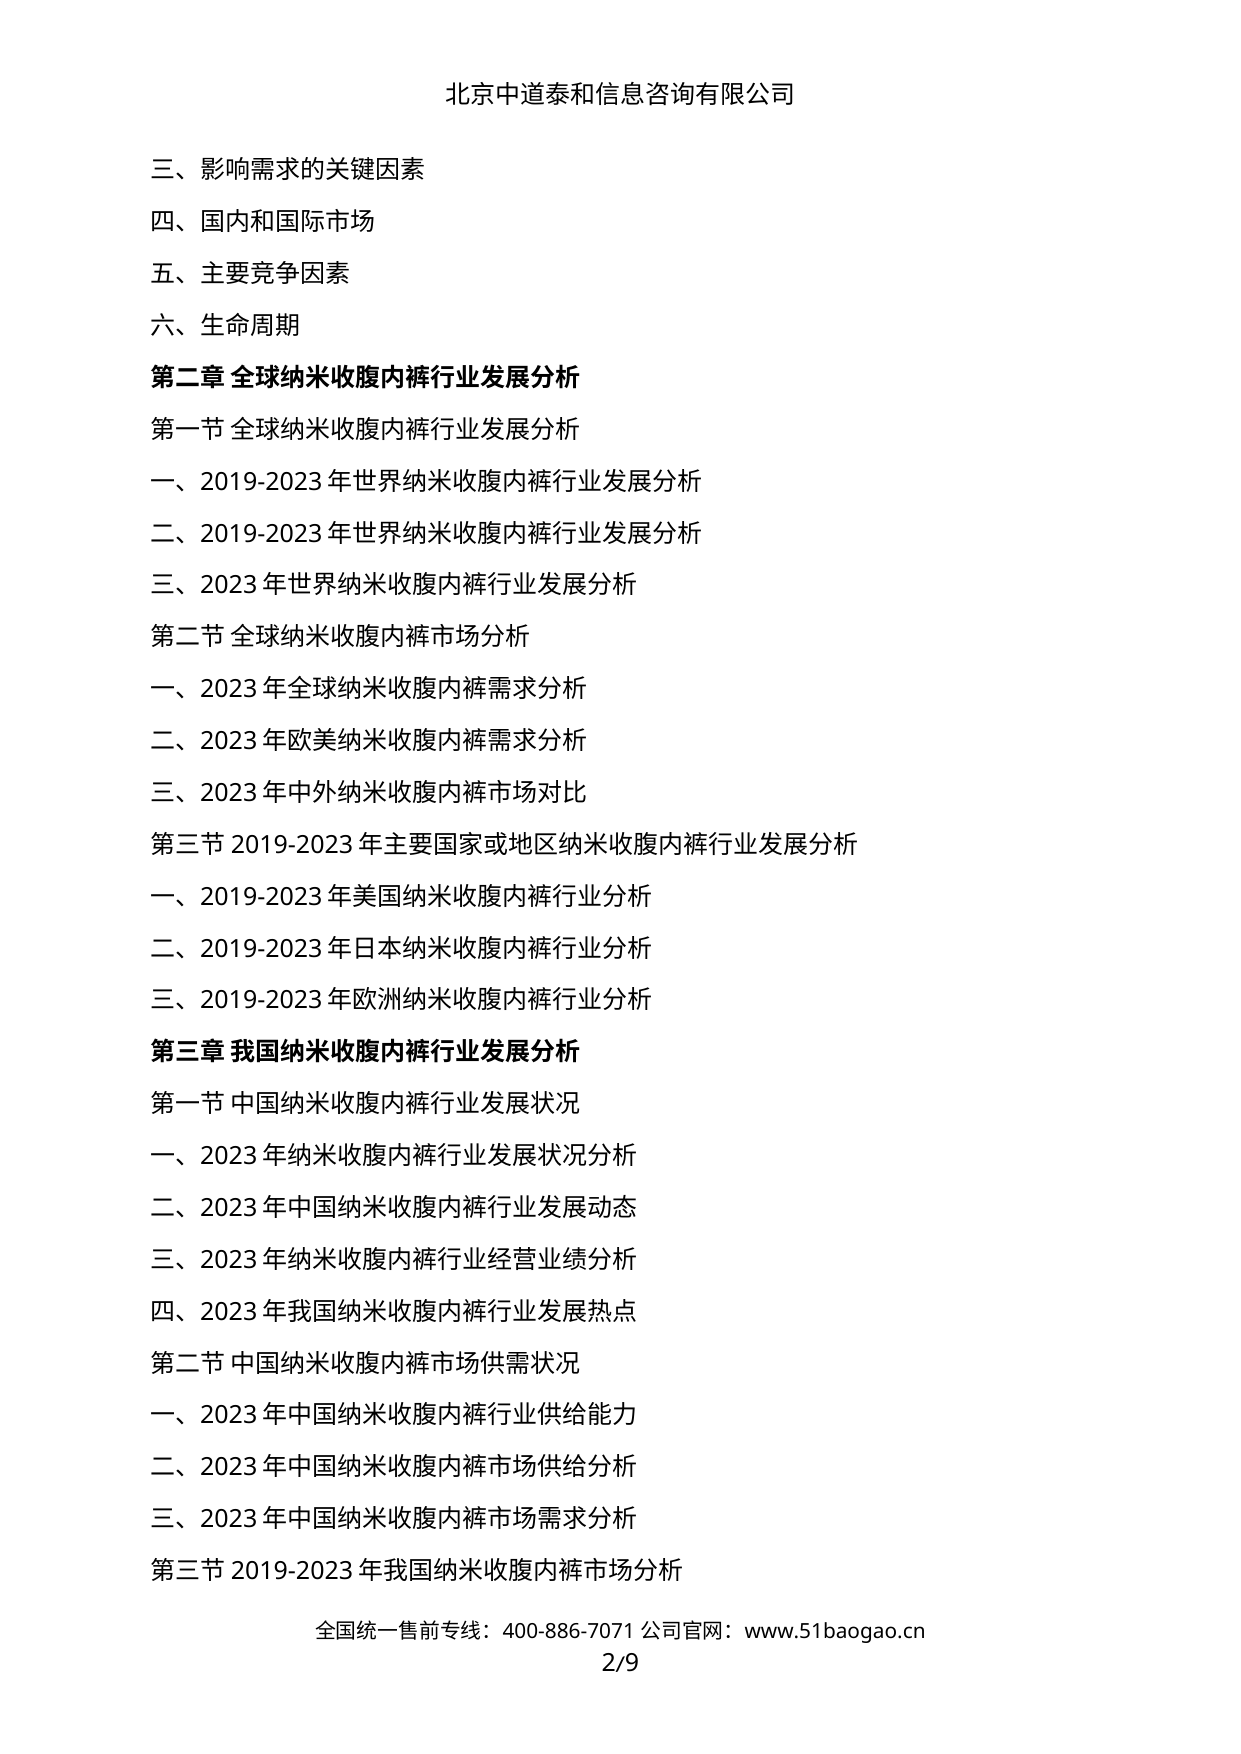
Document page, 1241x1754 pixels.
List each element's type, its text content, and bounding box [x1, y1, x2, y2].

text 三、2023年中国纳米收腹内裤市场需求分析 [150, 1499, 1090, 1535]
text 三、2023年纳米收腹内裤行业经营业绩分析 [150, 1239, 1090, 1276]
text 第一节 全球纳米收腹内裤行业发展分析 [150, 409, 1090, 446]
text 一、2019-2023年世界纳米收腹内裤行业发展分析 [150, 461, 1090, 497]
text 一、2019-2023年美国纳米收腹内裤行业分析 [150, 876, 1090, 912]
text 第二节 中国纳米收腹内裤市场供需状况 [150, 1343, 1090, 1379]
text 二、2019-2023年世界纳米收腹内裤行业发展分析 [150, 513, 1090, 549]
text 第三节 2019-2023年我国纳米收腹内裤市场分析 [150, 1551, 1090, 1587]
text 六、生命周期 [150, 306, 1090, 342]
text 一、2023年中国纳米收腹内裤行业供给能力 [150, 1395, 1090, 1431]
text 四、国内和国际市场 [150, 202, 1090, 238]
text 二、2023年中国纳米收腹内裤行业发展动态 [150, 1187, 1090, 1224]
text 三、2019-2023年欧洲纳米收腹内裤行业分析 [150, 980, 1090, 1016]
text 二、2023年欧美纳米收腹内裤需求分析 [150, 721, 1090, 757]
text 一、2023年纳米收腹内裤行业发展状况分析 [150, 1136, 1090, 1172]
text 二、2019-2023年日本纳米收腹内裤行业分析 [150, 928, 1090, 964]
text 五、主要竞争因素 [150, 254, 1090, 290]
text 一、2023年全球纳米收腹内裤需求分析 [150, 669, 1090, 705]
text 第一节 中国纳米收腹内裤行业发展状况 [150, 1084, 1090, 1120]
text 四、2023年我国纳米收腹内裤行业发展热点 [150, 1291, 1090, 1327]
text 二、2023年中国纳米收腹内裤市场供给分析 [150, 1447, 1090, 1483]
text 第二节 全球纳米收腹内裤市场分析 [150, 617, 1090, 653]
text 第三章 我国纳米收腹内裤行业发展分析 [150, 1032, 1090, 1068]
text 第三节 2019-2023年主要国家或地区纳米收腹内裤行业发展分析 [150, 824, 1090, 861]
text 第二章 全球纳米收腹内裤行业发展分析 [150, 357, 1090, 394]
text 三、2023年中外纳米收腹内裤市场对比 [150, 772, 1090, 809]
text 三、2023年世界纳米收腹内裤行业发展分析 [150, 565, 1090, 601]
text 三、影响需求的关键因素 [150, 150, 1090, 186]
